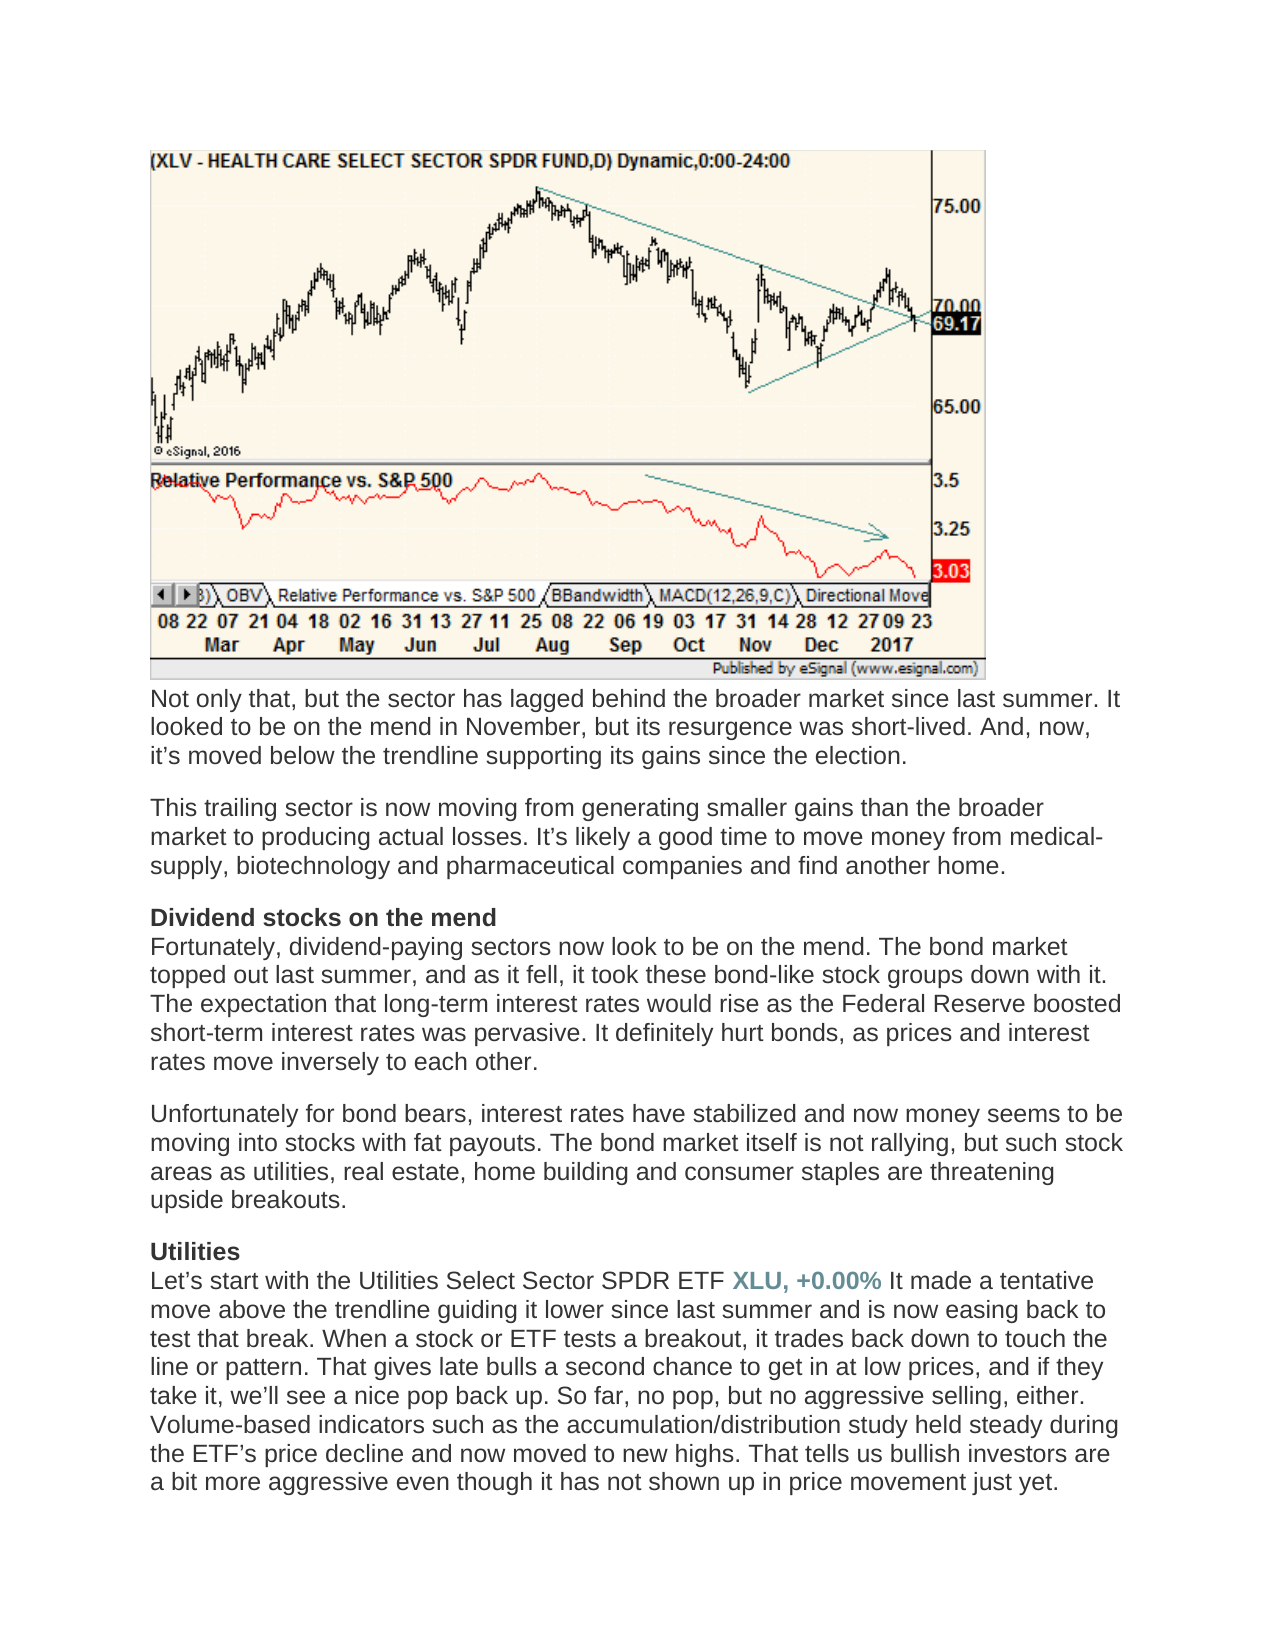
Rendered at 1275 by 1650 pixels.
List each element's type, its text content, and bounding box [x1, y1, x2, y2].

text Volume-based indicators such as the accumulation/distribution study held steady during the ETF’s price decline and now moved to new highs. That tells us bullish investors are a bit more aggressive even though it has not shown up in price movement just yet. [150, 1410, 1125, 1496]
picture [150, 150, 986, 680]
text This trailing sector is now moving from generating smaller gains than the broader market to producing actual losses. It’s likely a good time to move money from medical-supply, biotechnology and pharmaceutical companies and find another home. [150, 793, 1125, 879]
text Fortunately, dividend-paying sectors now look to be on the mend. The bond market topped out last summer, and as it fell, it took these bond-like stock groups down with it. The expectation that long-term interest rates would rise as the Federal Reserve boosted short-term interest rates was pervasive. It definitely hurt bonds, as prices and interest rates move inversely to each other. [150, 932, 1125, 1076]
text Unfortunately for bond bears, interest rates have stabilized and now money seems to be moving into stocks with fat payouts. The bond market itself is not rallying, but such stock areas as utilities, real estate, home building and consumer staples are threatening upside breakouts. [150, 1099, 1125, 1214]
text Not only that, but the sector has lagged behind the broader market since last summer. It looked to be on the mend in November, but its resurgence was short-lived. And, now, it’s moved below the trendline supporting its gains since the election. [150, 684, 1125, 770]
text Dividend stocks on the mend [150, 903, 1125, 932]
text Let’s start with the Utilities Select Sector SPDR ETF XLU, +0.00% It made a tentative move above the trendline guiding it lower since last summer and is now easing back to test that break. When a stock or ETF tests a breakout, it trades back down to touch the line or pattern. That gives late bulls a second chance to get in at low prices, and if they take it, we’ll see a nice pop back up. So far, no pop, but no aggressive selling, either. [150, 1266, 1125, 1410]
text Utilities [150, 1237, 1125, 1266]
